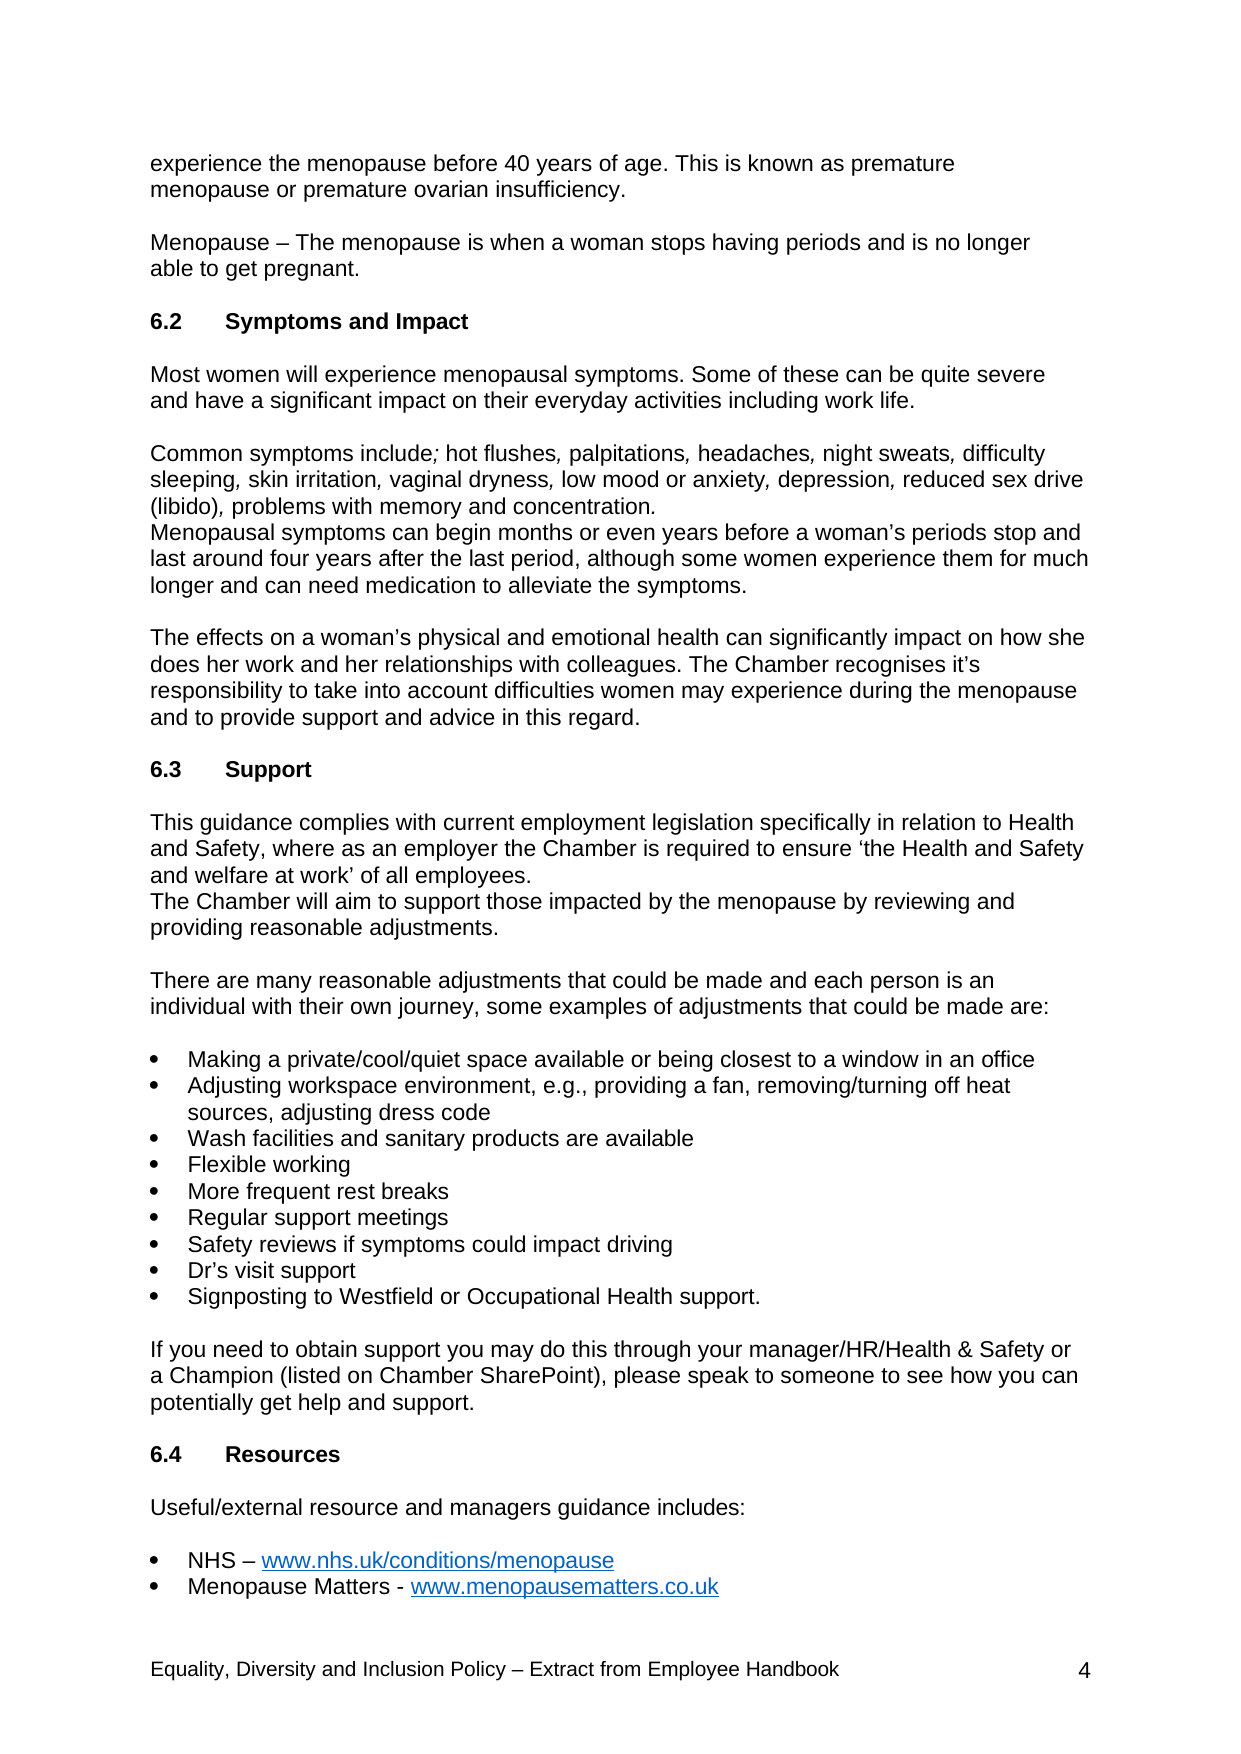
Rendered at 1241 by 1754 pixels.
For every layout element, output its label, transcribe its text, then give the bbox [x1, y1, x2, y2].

text There are many reasonable adjustments that could be made and each person is an individual with their own journey, some examples of adjustments that could be made are: [150, 967, 1069, 1020]
text This guidance complies with current employment legislation specifically in relation to Health and Safety, where as an employer the Chamber is required to ensure ‘the Health and Safety and welfare at work’ of all employees. [150, 809, 1084, 888]
text The Chamber will aim to support those impacted by the menopause by reviewing and providing reasonable adjustments. [150, 888, 1069, 941]
text Menopause – The menopause is when a woman stops having periods and is no longer able to get pregnant. [150, 229, 1069, 282]
text Useful/external resource and managers guidance includes: [150, 1494, 1090, 1520]
text 6.4 Resources [150, 1441, 1090, 1468]
text 6.3 Support [150, 756, 1090, 782]
list Regular support meetings [150, 1204, 1090, 1231]
list Safety reviews if symptoms could impact driving [150, 1231, 1090, 1257]
list Flexible working [150, 1151, 1090, 1178]
text Most women will experience menopausal symptoms. Some of these can be quite severe and have a significant impact on their everyday activities including work life. [150, 361, 1066, 413]
list Wash facilities and sanitary products are available [150, 1125, 1090, 1151]
list Dr’s visit support [150, 1257, 1090, 1283]
list Adjusting workspace environment, e.g., providing a fan, removing/turning off heat sources, adjusting dress code [150, 1072, 1036, 1125]
text The effects on a woman’s physical and emotional health can significantly impact on how she does her work and her relationships with colleagues. The Chamber recognises it’s responsibility to take into account difficulties women may experience during the menopause and to provide support and advice in this regard. [150, 624, 1090, 730]
text Menopausal symptoms can begin months or even years before a woman’s periods stop and last around four years after the last period, although some women experience them for much longer and can need medication to alleviate the symptoms. [150, 519, 1090, 598]
text 6.2 Symptoms and Impact [150, 308, 1090, 334]
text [150, 150, 1069, 203]
list Making a private/cool/quiet space available or being closest to a window in an office [150, 1046, 1090, 1072]
list Menopause Matters - www.menopausematters.co.uk [150, 1573, 1090, 1599]
list More frequent rest breaks [150, 1178, 1090, 1204]
text If you need to obtain support you may do this through your manager/HR/Health & Safety or a Champion (listed on Chamber SharePoint), please speak to someone to see how you can potentially get help and support. [150, 1336, 1084, 1415]
list NHS – www.nhs.uk/conditions/menopause [150, 1547, 1090, 1573]
list Signposting to Westfield or Occupational Health support. [150, 1283, 1090, 1309]
text Common symptoms include; hot flushes, palpitations, headaches, night sweats, difficulty sleeping, skin irritation, vaginal dryness, low mood or anxiety, depression, reduced sex drive (libido), problems with memory and concentration. [150, 440, 1090, 519]
